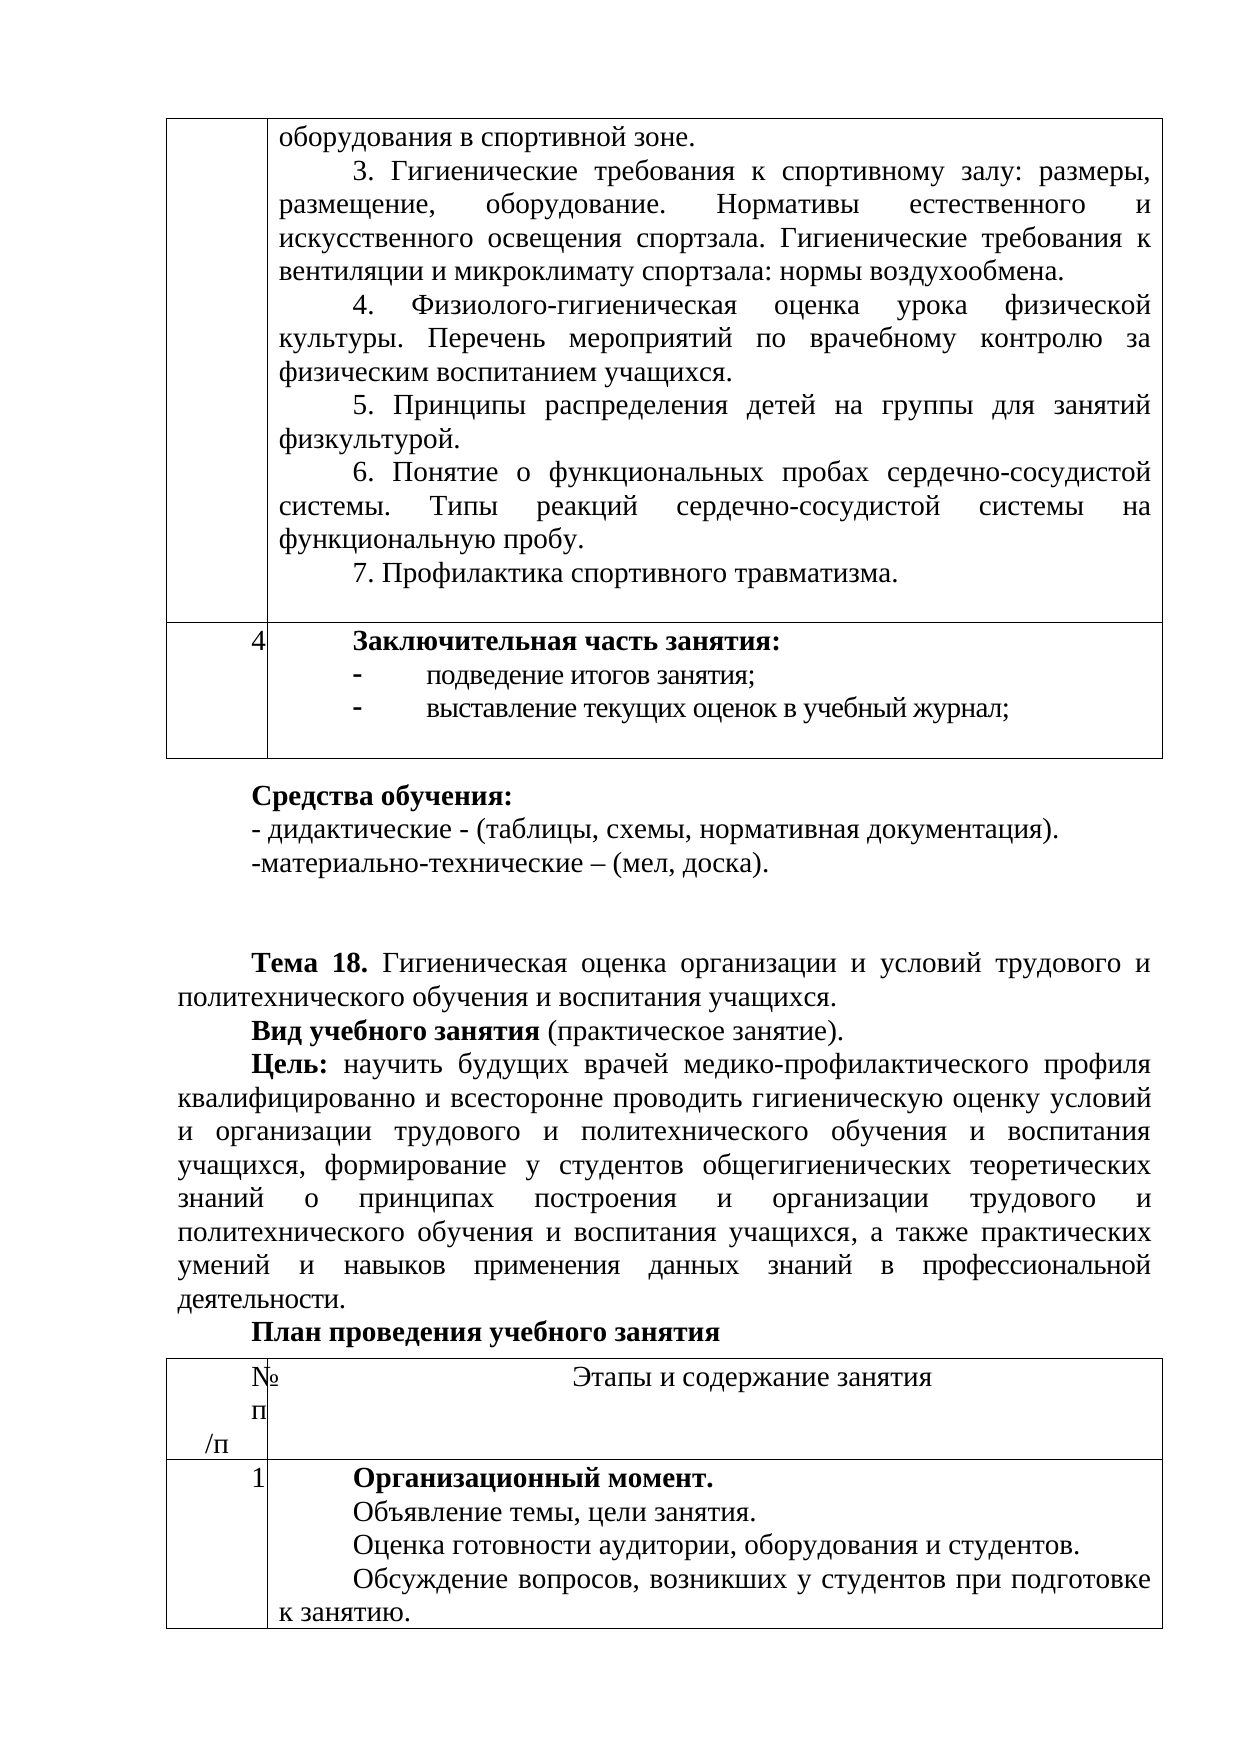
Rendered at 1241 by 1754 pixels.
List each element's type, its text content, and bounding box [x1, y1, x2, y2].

text -материально-технические – (мел, доска). [177, 845, 1152, 878]
text Тема 18. Гигиеническая оценка организации и условий трудового и политехнического обучения и воспитания учащихся. [177, 946, 1152, 1013]
text Вид учебного занятия (практическое занятие). [177, 1013, 1152, 1046]
text - дидактические - (таблицы, схемы, нормативная документация). [177, 811, 1152, 845]
text План проведения учебного занятия [177, 1314, 1152, 1348]
table_cell 1 [167, 1460, 267, 1628]
table_header № п/п [167, 1359, 267, 1459]
table_cell 4 [167, 623, 267, 758]
table_cell Заключительная часть занятия: подведение итогов занятия; выставление текущих оценок в учебный журнал; [268, 623, 1162, 758]
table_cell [268, 119, 1162, 622]
text Средства обучения: [177, 778, 1152, 811]
text Цель: научить будущих врачей медико-профилактического профиля квалифицированно и всесторонне проводить гигиеническую оценку условий и организации трудового и политехнического обучения и воспитания учащихся, формирование у студентов общегигиенических теоретических знаний о принципах построения и организации трудового и политехнического обучения и воспитания учащихся, а также практических умений и навыков применения данных знаний в профессиональной деятельности. [177, 1046, 1152, 1314]
table_header Этапы и содержание занятия [268, 1359, 1162, 1459]
table_cell 3 [167, 119, 267, 622]
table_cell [268, 1460, 1162, 1628]
